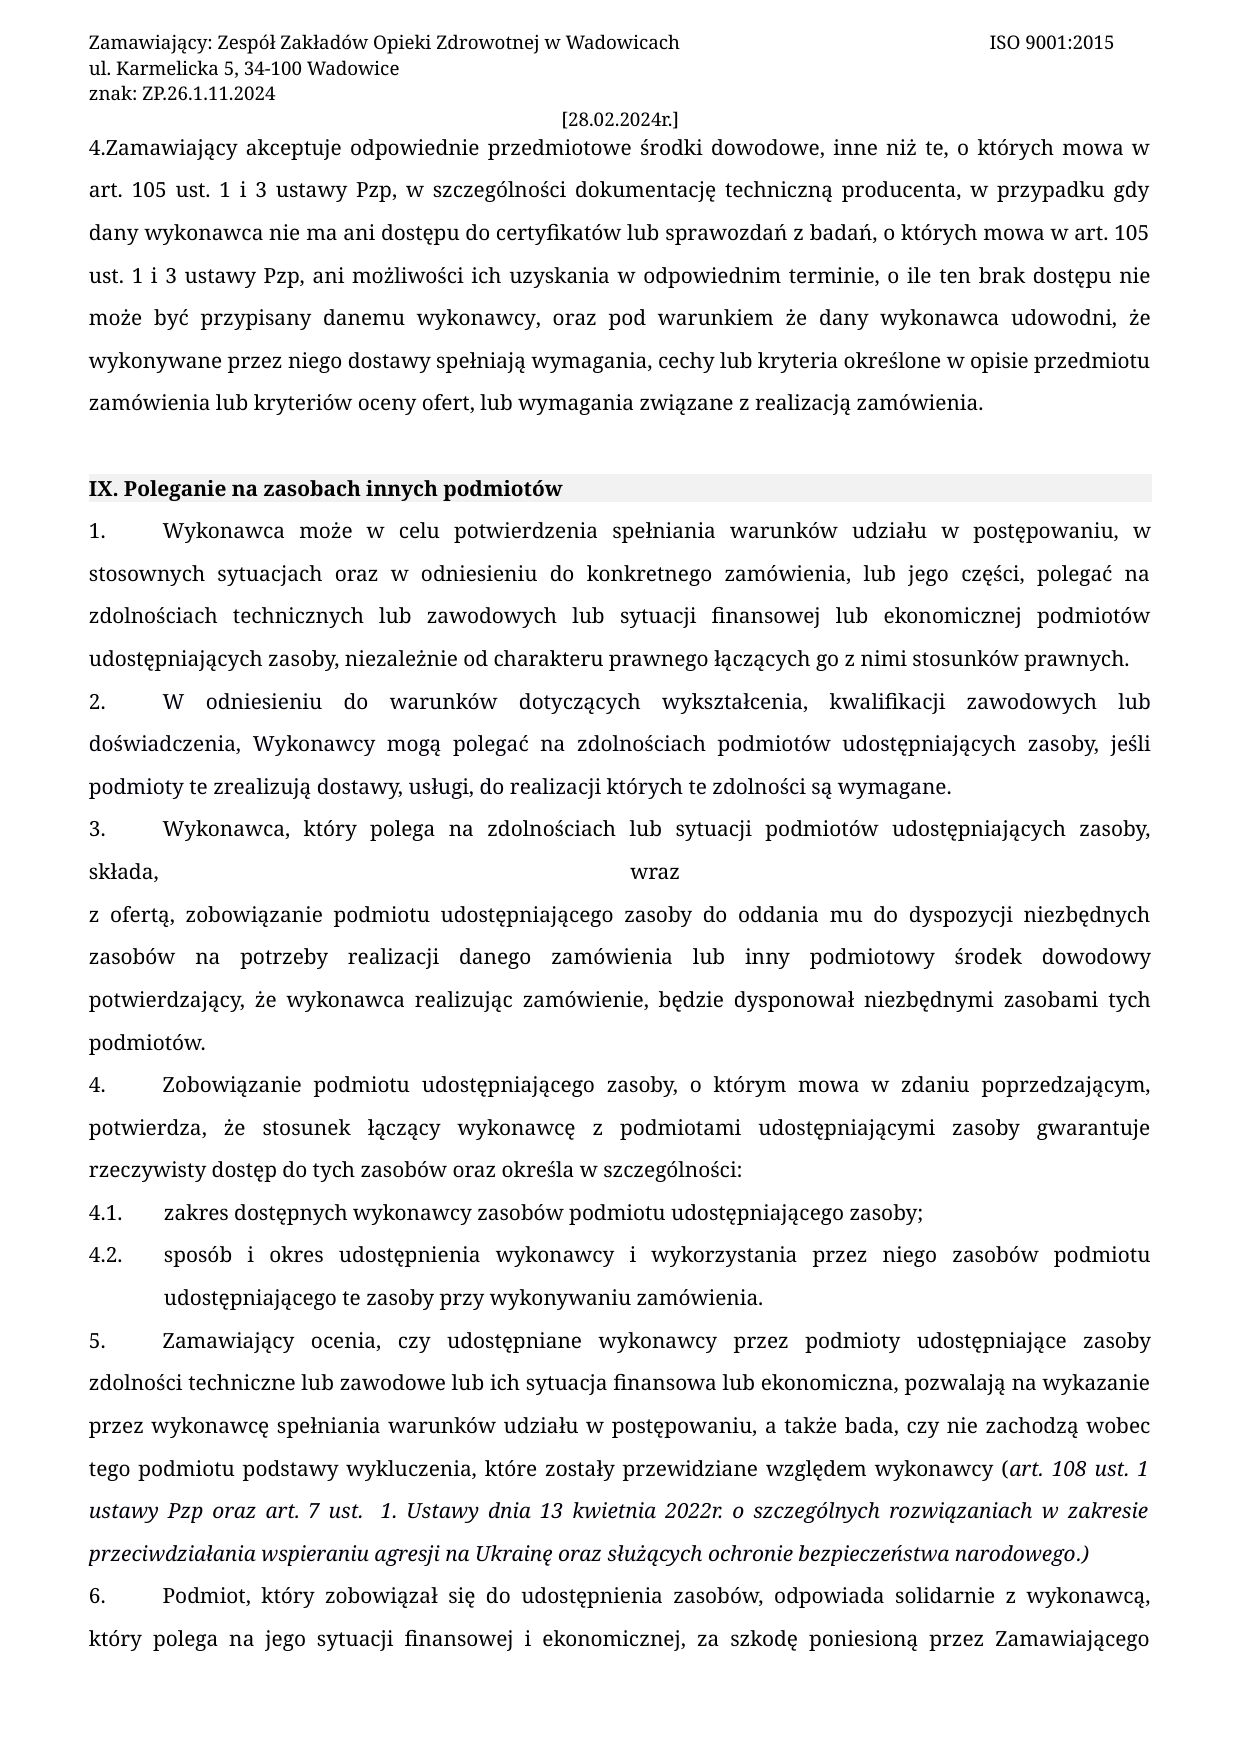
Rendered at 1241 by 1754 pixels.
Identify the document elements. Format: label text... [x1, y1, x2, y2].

list zakres dostępnych wykonawcy zasobów podmiotu udostępniającego zasoby; [89, 1198, 1152, 1226]
list sposób i okres udostępnienia wykonawcy i wykorzystania przez niego zasobów podmiotu udostępniającego te zasoby przy wykonywaniu zamówienia. [89, 1241, 1152, 1312]
list Wykonawca, który polega na zdolnościach lub sytuacji podmiotów udostępniających zasoby, składa, wraz z ofertą, zobowiązanie podmiotu udostępniającego zasoby do oddania mu do dyspozycji niezbędnych zasobów na potrzeby realizacji danego zamówienia lub inny podmiotowy środek dowodowy potwierdzający, że wykonawca realizując zamówienie, będzie dysponował niezbędnymi zasobami tych podmiotów. [89, 814, 1152, 1056]
list Wykonawca może w celu potwierdzenia spełniania warunków udziału w postępowaniu, w stosownych sytuacjach oraz w odniesieniu do konkretnego zamówienia, lub jego części, polegać na zdolnościach technicznych lub zawodowych lub sytuacji finansowej lub ekonomicznej podmiotów udostępniających zasoby, niezależnie od charakteru prawnego łączących go z nimi stosunków prawnych. [89, 516, 1152, 673]
list W odniesieniu do warunków dotyczących wykształcenia, kwalifikacji zawodowych lub doświadczenia, Wykonawcy mogą polegać na zdolnościach podmiotów udostępniających zasoby, jeśli podmioty te zrealizują dostawy, usługi, do realizacji których te zdolności są wymagane. [89, 687, 1152, 800]
list Zobowiązanie podmiotu udostępniającego zasoby, o którym mowa w zdaniu poprzedzającym, potwierdza, że stosunek łączący wykonawcę z podmiotami udostępniającymi zasoby gwarantuje rzeczywisty dostęp do tych zasobów oraz określa w szczególności: [89, 1070, 1152, 1184]
subtitle IX. Poleganie na zasobach innych podmiotów [89, 474, 1152, 502]
list Zamawiający akceptuje odpowiednie przedmiotowe środki dowodowe, inne niż te, o których mowa w art. 105 ust. 1 i 3 ustawy Pzp, w szczególności dokumentację techniczną producenta, w przypadku gdy dany wykonawca nie ma ani dostępu do certyfikatów lub sprawozdań z badań, o których mowa w art. 105 ust. 1 i 3 ustawy Pzp, ani możliwości ich uzyskania w odpowiednim terminie, o ile ten brak dostępu nie może być przypisany danemu wykonawcy, oraz pod warunkiem że dany wykonawca udowodni, że wykonywane przez niego dostawy spełniają wymagania, cechy lub kryteria określone w opisie przedmiotu zamówienia lub kryteriów oceny ofert, lub wymagania związane z realizacją zamówienia. [89, 133, 1152, 417]
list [89, 1581, 1152, 1652]
list Zamawiający ocenia, czy udostępniane wykonawcy przez podmioty udostępniające zasoby zdolności techniczne lub zawodowe lub ich sytuacja finansowa lub ekonomiczna, pozwalają na wykazanie przez wykonawcę spełniania warunków udziału w postępowaniu, a także bada, czy nie zachodzą wobec tego podmiotu podstawy wykluczenia, które zostały przewidziane względem wykonawcy (art. 108 ust. 1 ustawy Pzp oraz art. 7 ust. 1. Ustawy dnia 13 kwietnia 2022r. o szczególnych rozwiązaniach w zakresie przeciwdziałania wspieraniu agresji na Ukrainę oraz służących ochronie bezpieczeństwa narodowego.) [89, 1326, 1152, 1567]
